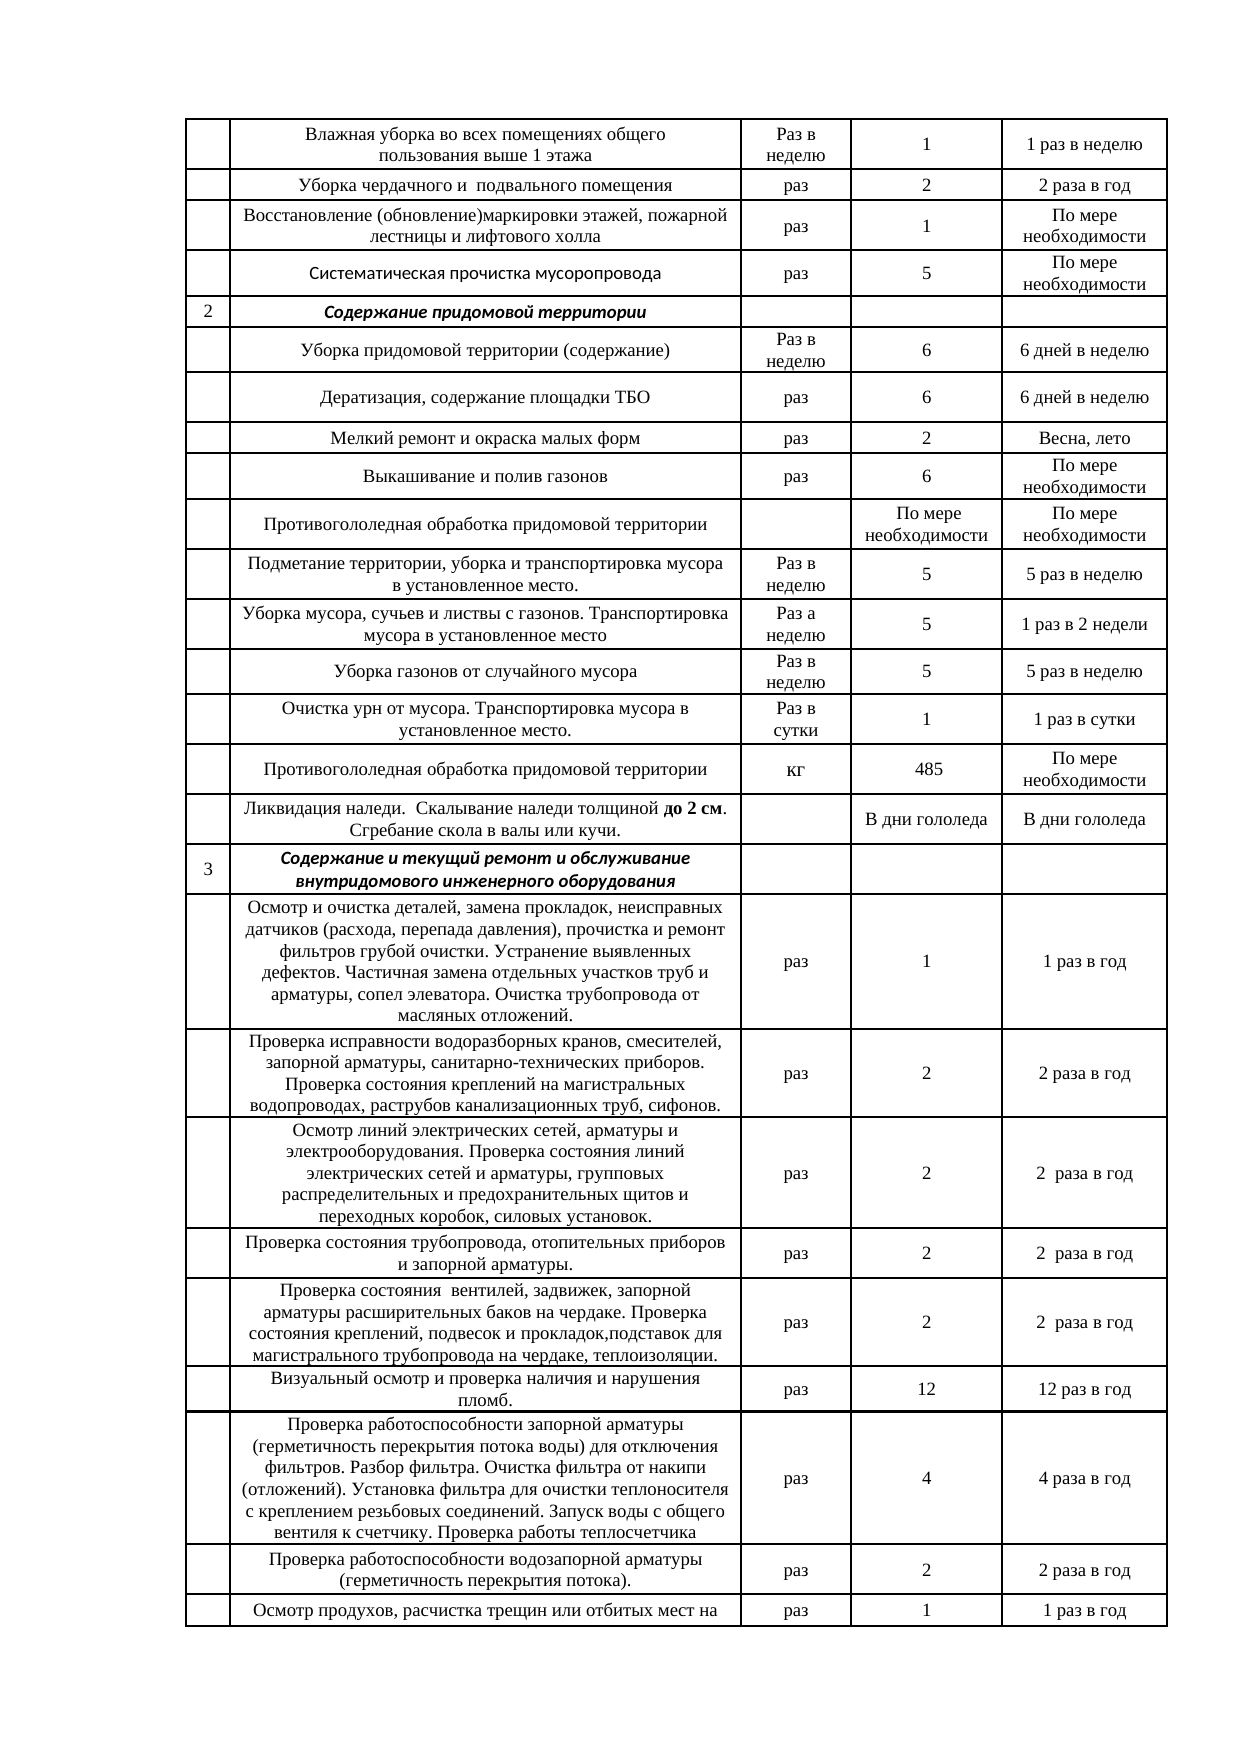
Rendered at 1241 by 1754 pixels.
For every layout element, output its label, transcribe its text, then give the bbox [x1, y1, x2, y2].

table_cell раз [742, 1367, 850, 1410]
table_cell 1 [852, 120, 1001, 168]
table_cell 5 [852, 600, 1001, 647]
table_cell 2 [852, 170, 1001, 199]
table_cell По мере необходимости [1003, 500, 1166, 547]
table_cell [187, 328, 229, 371]
table_cell раз [742, 1545, 850, 1593]
table_cell [187, 1279, 229, 1365]
table_cell [852, 297, 1001, 326]
table_cell Визуальный осмотр и проверка наличия и нарушения пломб. [231, 1367, 740, 1410]
table_cell раз [742, 1279, 850, 1365]
table_cell 2 раза в год [1003, 1229, 1166, 1277]
table_cell 2 [852, 423, 1001, 452]
table_cell Раз а неделю [742, 600, 850, 647]
table_cell Раз в сутки [742, 695, 850, 743]
table_cell В дни гололеда [1003, 795, 1166, 843]
table_cell По мере необходимости [1003, 201, 1166, 249]
table_cell Систематическая прочистка мусоропровода [231, 251, 740, 294]
table_cell раз [742, 373, 850, 421]
table_cell [187, 745, 229, 793]
table_cell [187, 795, 229, 843]
table_cell раз [742, 1030, 850, 1116]
table_cell кг [742, 745, 850, 793]
table_cell [1003, 297, 1166, 326]
table_cell Раз в неделю [742, 550, 850, 597]
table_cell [231, 1595, 740, 1624]
table_cell Дератизация, содержание площадки ТБО [231, 373, 740, 421]
table_cell Уборка газонов от случайного мусора [231, 650, 740, 693]
table_cell 6 [852, 373, 1001, 421]
table_cell Раз в неделю [742, 328, 850, 371]
table_cell 3 [187, 845, 229, 893]
table_cell [742, 500, 850, 547]
table_cell 1 раз в сутки [1003, 695, 1166, 743]
table_cell 1 [852, 695, 1001, 743]
table_cell 1 раз в год [1003, 895, 1166, 1028]
table_cell 2 [852, 1279, 1001, 1365]
table_cell 6 [852, 454, 1001, 497]
table_cell раз [742, 201, 850, 249]
table_cell Выкашивание и полив газонов [231, 454, 740, 497]
table_cell раз [742, 423, 850, 452]
table_cell 5 раз в неделю [1003, 650, 1166, 693]
table_cell Проверка работоспособности запорной арматуры (герметичность перекрытия потока воды) для отключения фильтров. Разбор фильтра. Очистка фильтра от накипи (отложений). Установка фильтра для очистки теплоносителя с креплением резьбовых соединений. Запуск воды с общего вентиля к счетчику. Проверка работы теплосчетчика [231, 1413, 740, 1543]
table_cell [187, 550, 229, 597]
table_cell раз [742, 454, 850, 497]
table_cell Очистка урн от мусора. Транспортировка мусора в установленное место. [231, 695, 740, 743]
table_cell Влажная уборка во всех помещениях общего пользования выше 1 этажа [231, 120, 740, 168]
table_cell Осмотр линий электрических сетей, арматуры и электрооборудования. Проверка состояния линий электрических сетей и арматуры, групповых распределительных и предохранительных щитов и переходных коробок, силовых установок. [231, 1118, 740, 1227]
table_cell 6 дней в неделю [1003, 328, 1166, 371]
table_cell 2 раза в год [1003, 1118, 1166, 1227]
table_cell Проверка состояния трубопровода, отопительных приборов и запорной арматуры. [231, 1229, 740, 1277]
table_cell 2 [852, 1229, 1001, 1277]
table_cell Содержание и текущий ремонт и обслуживание внутридомового инженерного оборудования [231, 845, 740, 893]
table_cell [187, 1413, 229, 1543]
table_cell Проверка работоспособности водозапорной арматуры (герметичность перекрытия потока). [231, 1545, 740, 1593]
table_cell По мере необходимости [1003, 454, 1166, 497]
table_cell раз [742, 895, 850, 1028]
table_cell 2 [852, 1030, 1001, 1116]
table_cell 1 раз в неделю [1003, 120, 1166, 168]
table_cell Раз в неделю [742, 650, 850, 693]
table_cell раз [742, 1413, 850, 1543]
table_cell 1 раз в год [1003, 1595, 1166, 1624]
table_cell Ликвидация наледи. Скалывание наледи толщиной до 2 см. Сгребание скола в валы или кучи. [231, 795, 740, 843]
table_cell По мере необходимости [1003, 745, 1166, 793]
table_cell [187, 1595, 229, 1624]
table_cell Проверка исправности водоразборных кранов, смесителей, запорной арматуры, санитарно-технических приборов. Проверка состояния креплений на магистральных водопроводах, раструбов канализационных труб, сифонов. [231, 1030, 740, 1116]
table_cell раз [742, 1118, 850, 1227]
table_cell [187, 170, 229, 199]
table_cell 5 раз в неделю [1003, 550, 1166, 597]
table_cell 5 [852, 650, 1001, 693]
table_cell Уборка мусора, сучьев и листвы с газонов. Транспортировка мусора в установленное место [231, 600, 740, 647]
table_cell 5 [852, 251, 1001, 294]
table_cell Противогололедная обработка придомовой территории [231, 745, 740, 793]
table_cell [187, 1229, 229, 1277]
table_cell [187, 120, 229, 168]
table_cell [187, 500, 229, 547]
table_cell [187, 1030, 229, 1116]
table_cell [742, 795, 850, 843]
table_cell [742, 845, 850, 893]
table_cell 485 [852, 745, 1001, 793]
table_cell 2 раза в год [1003, 1545, 1166, 1593]
table_cell [187, 695, 229, 743]
table_cell [187, 423, 229, 452]
table_cell [187, 600, 229, 647]
table_cell 1 [852, 1595, 1001, 1624]
table_cell [187, 1118, 229, 1227]
table_cell [187, 454, 229, 497]
table_cell 4 [852, 1413, 1001, 1543]
table_cell 2 [187, 297, 229, 326]
table_cell 1 [852, 201, 1001, 249]
table_cell Проверка состояния вентилей, задвижек, запорной арматуры расширительных баков на чердаке. Проверка состояния креплений, подвесок и прокладок,подставок для магистрального трубопровода на чердаке, теплоизоляции. [231, 1279, 740, 1365]
table_cell Мелкий ремонт и окраска малых форм [231, 423, 740, 452]
table_cell Содержание придомовой территории [231, 297, 740, 326]
table_cell 6 [852, 328, 1001, 371]
table_cell 2 раза в год [1003, 1030, 1166, 1116]
table_cell раз [742, 1229, 850, 1277]
table_cell По мере необходимости [852, 500, 1001, 547]
table_cell [187, 1545, 229, 1593]
table_cell [187, 650, 229, 693]
table_cell раз [742, 170, 850, 199]
table_cell [187, 1367, 229, 1410]
table_cell [1003, 845, 1166, 893]
table_cell Весна, лето [1003, 423, 1166, 452]
table_cell [187, 373, 229, 421]
table_cell 6 дней в неделю [1003, 373, 1166, 421]
table_cell В дни гололеда [852, 795, 1001, 843]
table_cell Уборка придомовой территории (содержание) [231, 328, 740, 371]
table_cell Раз в неделю [742, 120, 850, 168]
table_cell 12 раз в год [1003, 1367, 1166, 1410]
table_cell раз [742, 1595, 850, 1624]
table_cell 2 раза в год [1003, 1279, 1166, 1365]
table_cell Подметание территории, уборка и транспортировка мусора в установленное место. [231, 550, 740, 597]
table_cell Противогололедная обработка придомовой территории [231, 500, 740, 547]
table_cell 2 [852, 1545, 1001, 1593]
table_cell [187, 251, 229, 294]
table_cell 12 [852, 1367, 1001, 1410]
table_cell Уборка чердачного и подвального помещения [231, 170, 740, 199]
table_cell [187, 895, 229, 1028]
table_cell 2 раза в год [1003, 170, 1166, 199]
table_cell Осмотр и очистка деталей, замена прокладок, неисправных датчиков (расхода, перепада давления), прочистка и ремонт фильтров грубой очистки. Устранение выявленных дефектов. Частичная замена отдельных участков труб и арматуры, сопел элеватора. Очистка трубопровода от масляных отложений. [231, 895, 740, 1028]
table_cell [852, 845, 1001, 893]
table_cell 2 [852, 1118, 1001, 1227]
table_cell [187, 201, 229, 249]
table_cell По мере необходимости [1003, 251, 1166, 294]
table_cell 1 раз в 2 недели [1003, 600, 1166, 647]
table_cell 5 [852, 550, 1001, 597]
table_cell раз [742, 251, 850, 294]
table_cell Восстановление (обновление)маркировки этажей, пожарной лестницы и лифтового холла [231, 201, 740, 249]
table_cell 4 раза в год [1003, 1413, 1166, 1543]
table_cell 1 [852, 895, 1001, 1028]
table_cell [742, 297, 850, 326]
